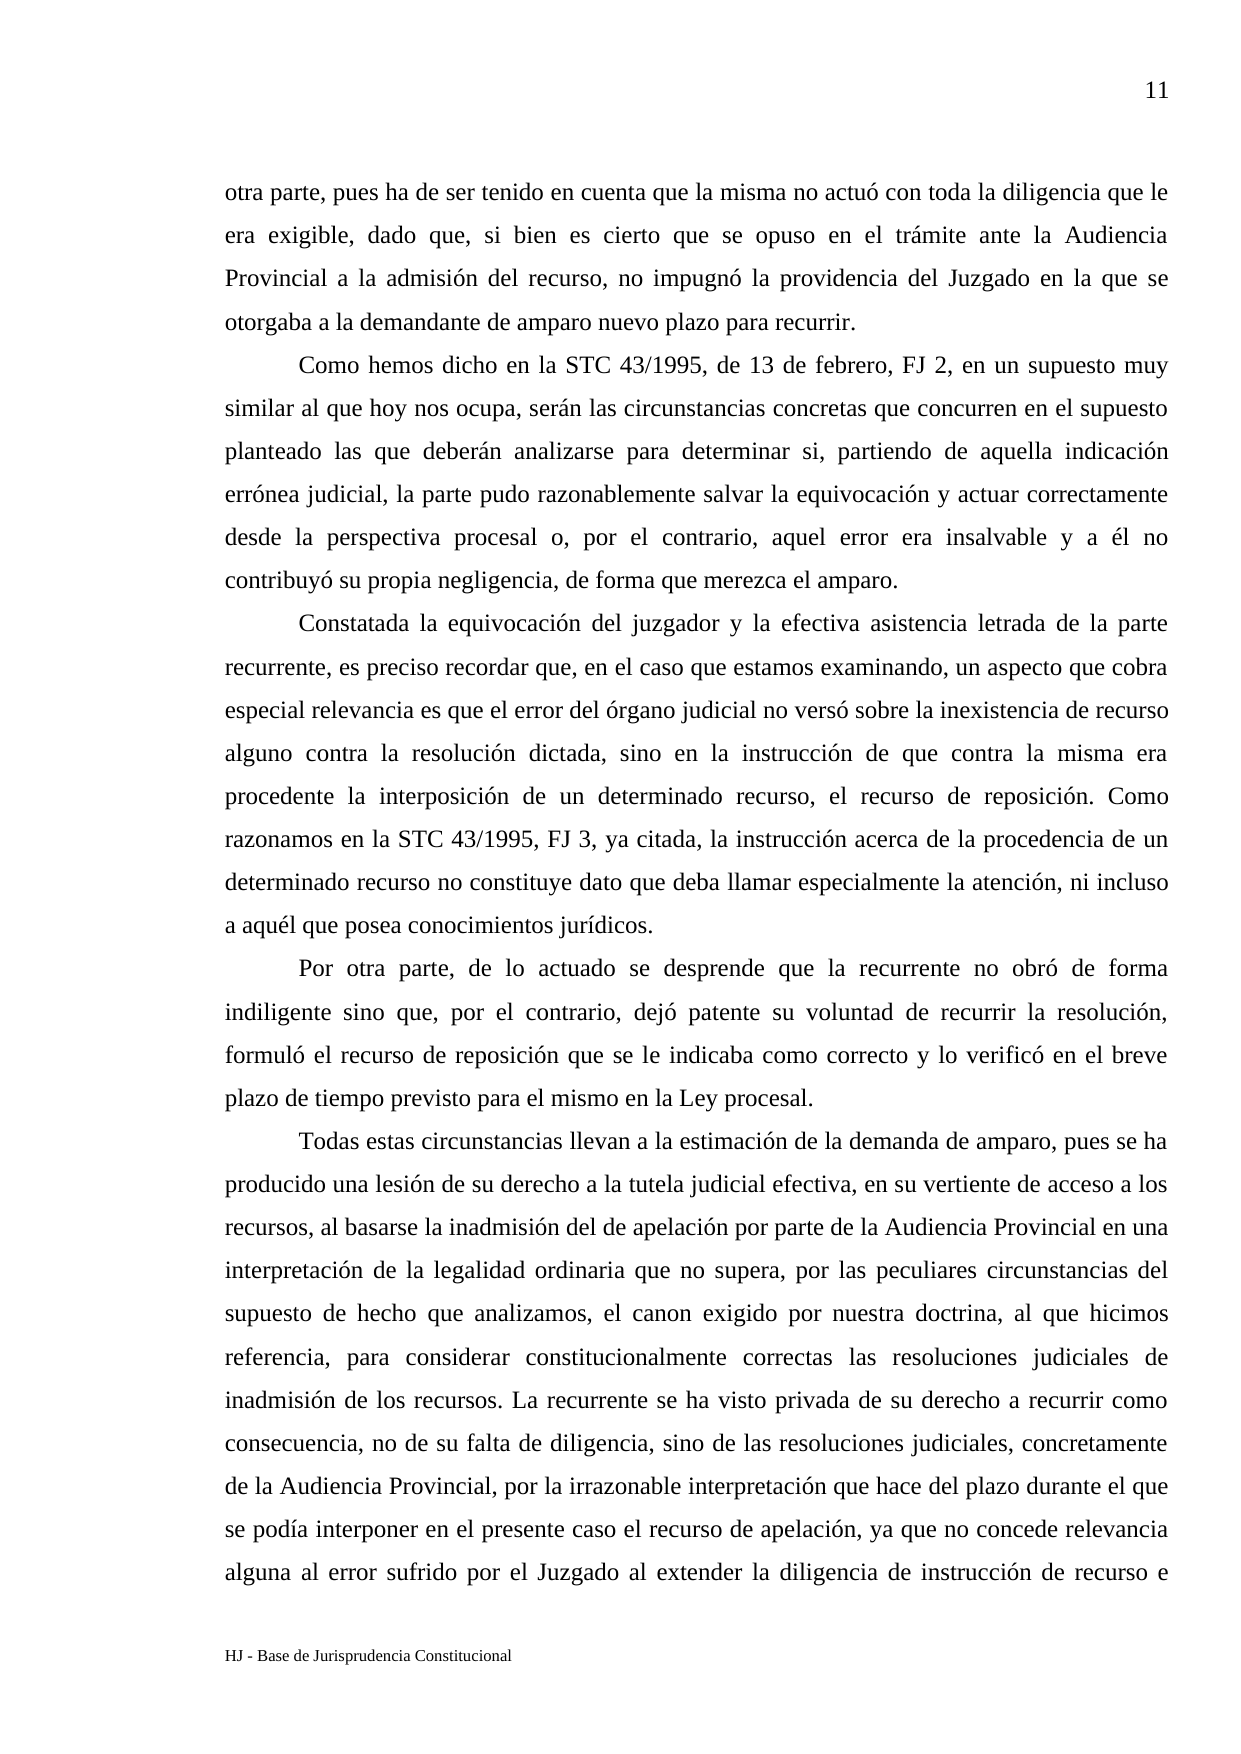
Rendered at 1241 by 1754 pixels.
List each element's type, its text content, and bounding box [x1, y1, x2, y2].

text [224, 177, 1169, 335]
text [224, 1126, 1169, 1586]
text Como hemos dicho en la STC 43/1995, de 13 de febrero, FJ 2, en un supuesto muy similar al que hoy nos ocupa, serán las circunstancias concretas que concurren en el supuesto planteado las que deberán analizarse para determinar si, partiendo de aquella indicación errónea judicial, la parte pudo razonablemente salvar la equivocación y actuar correctamente desde la perspectiva procesal o, por el contrario, aquel error era insalvable y a él no contribuyó su propia negligencia, de forma que merezca el amparo. [224, 350, 1169, 594]
text Por otra parte, de lo actuado se desprende que la recurrente no obró de forma indiligente sino que, por el contrario, dejó patente su voluntad de recurrir la resolución, formuló el recurso de reposición que se le indicaba como correcto y lo verificó en el breve plazo de tiempo previsto para el mismo en la Ley procesal. [224, 953, 1169, 1112]
text Constatada la equivocación del juzgador y la efectiva asistencia letrada de la parte recurrente, es preciso recordar que, en el caso que estamos examinando, un aspecto que cobra especial relevancia es que el error del órgano judicial no versó sobre la inexistencia de recurso alguno contra la resolución dictada, sino en la instrucción de que contra la misma era procedente la interposición de un determinado recurso, el recurso de reposición. Como razonamos en la STC 43/1995, FJ 3, ya citada, la instrucción acerca de la procedencia de un determinado recurso no constituye dato que deba llamar especialmente la atención, ni incluso a aquél que posea conocimientos jurídicos. [224, 608, 1169, 939]
